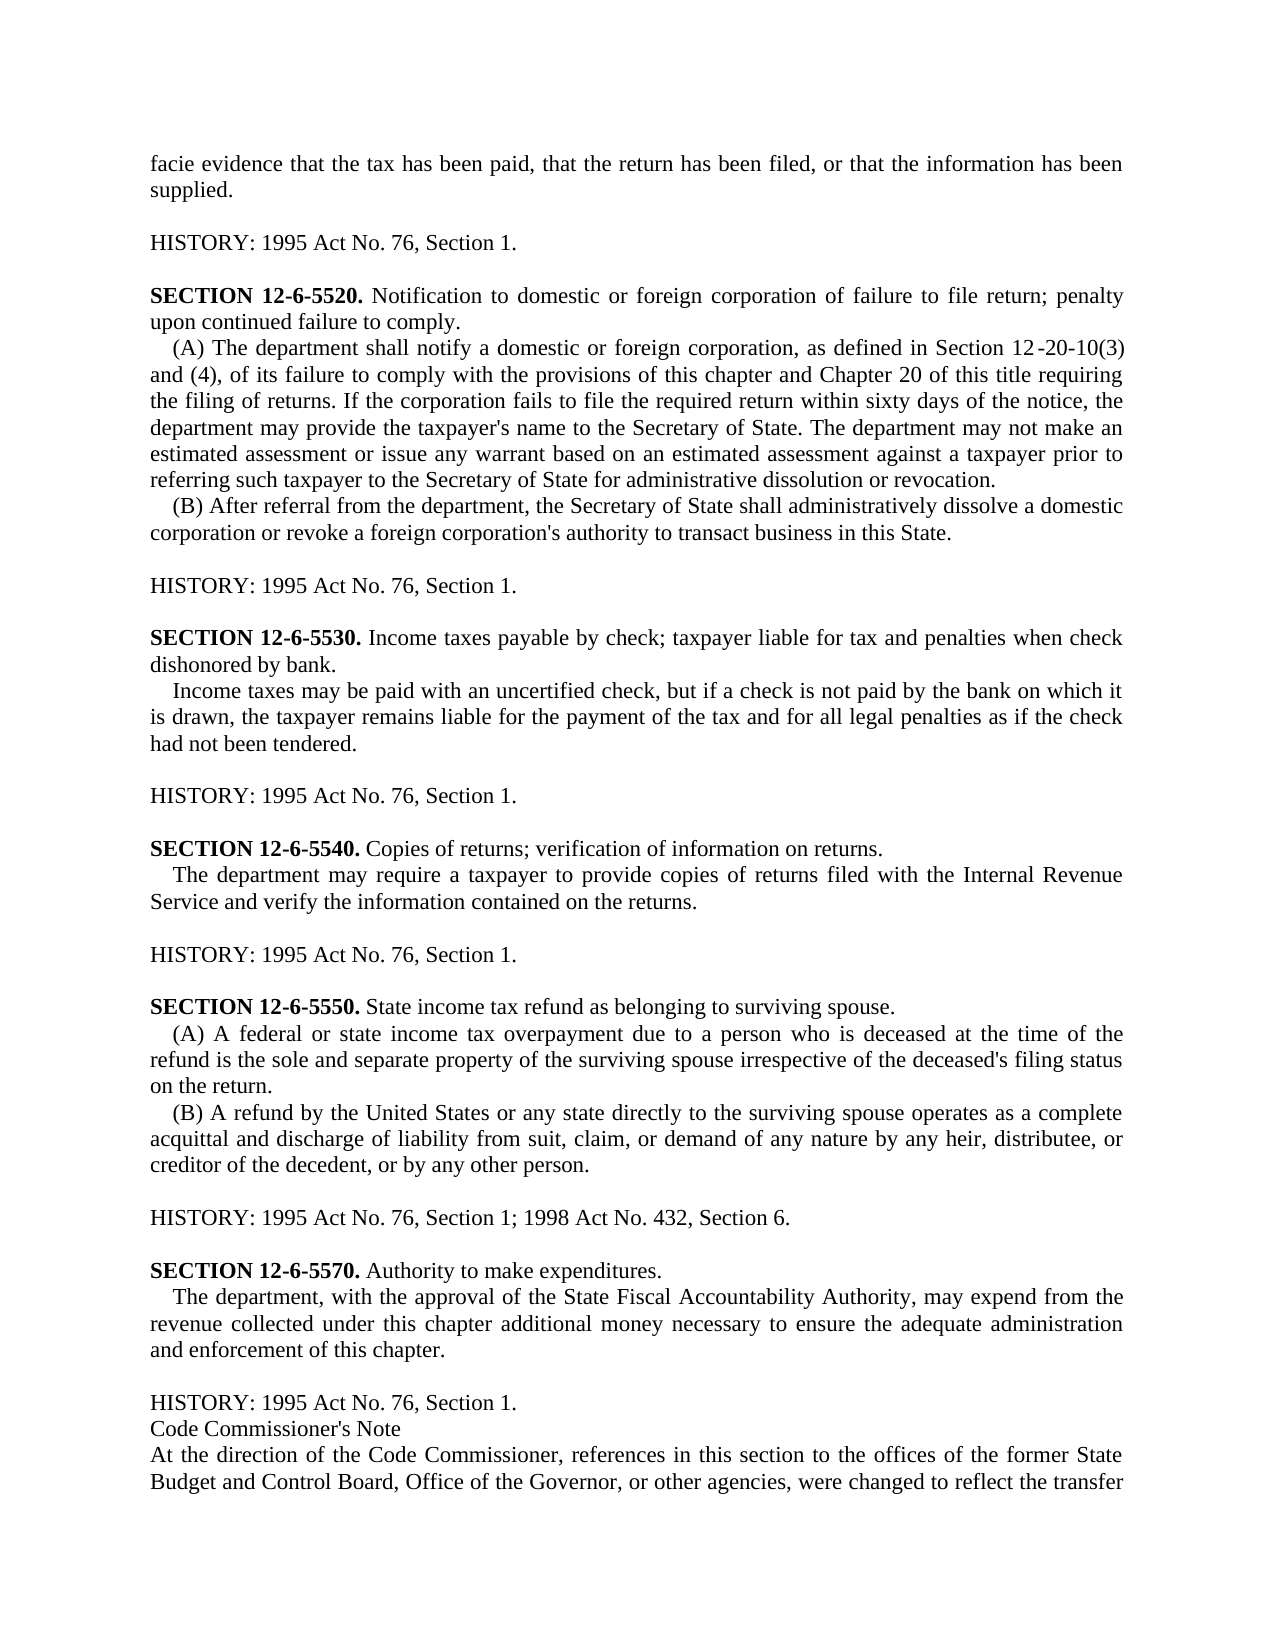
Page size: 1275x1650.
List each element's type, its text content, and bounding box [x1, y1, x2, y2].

text HISTORY: 1995 Act No. 76, Section 1. [150, 229, 1125, 255]
text Income taxes may be paid with an uncertified check, but if a check is not paid by the bank on which it is drawn, the taxpayer remains liable for the payment of the tax and for all legal penalties as if the check had not been tendered. [150, 677, 1125, 756]
text The department, with the approval of the State Fiscal Accountability Authority, may expend from the revenue collected under this chapter additional money necessary to ensure the adequate administration and enforcement of this chapter. [150, 1283, 1125, 1362]
text SECTION 12-6-5540. Copies of returns; verification of information on returns. [150, 835, 1125, 862]
text (A) A federal or state income tax overpayment due to a person who is deceased at the time of the refund is the sole and separate property of the surviving spouse irrespective of the deceased's filing status on the return. [150, 1020, 1125, 1099]
text HISTORY: 1995 Act No. 76, Section 1. [150, 572, 1125, 598]
text HISTORY: 1995 Act No. 76, Section 1; 1998 Act No. 432, Section 6. [150, 1204, 1125, 1231]
text SECTION 12-6-5550. State income tax refund as belonging to surviving spouse. [150, 993, 1125, 1020]
text (B) A refund by the United States or any state directly to the surviving spouse operates as a complete acquittal and discharge of liability from suit, claim, or demand of any nature by any heir, distributee, or creditor of the decedent, or by any other person. [150, 1099, 1125, 1178]
text Code Commissioner's Note [150, 1415, 1125, 1441]
text HISTORY: 1995 Act No. 76, Section 1. [150, 782, 1125, 809]
text The department may require a taxpayer to provide copies of returns filed with the Internal Revenue Service and verify the information contained on the returns. [150, 862, 1125, 914]
text SECTION 12-6-5530. Income taxes payable by check; taxpayer liable for tax and penalties when check dishonored by bank. [150, 624, 1125, 677]
text (B) After referral from the department, the Secretary of State shall administratively dissolve a domestic corporation or revoke a foreign corporation's authority to transact business in this State. [150, 493, 1125, 545]
text HISTORY: 1995 Act No. 76, Section 1. [150, 941, 1125, 967]
text SECTION 12-6-5570. Authority to make expenditures. [150, 1257, 1125, 1283]
text HISTORY: 1995 Act No. 76, Section 1. [150, 1389, 1125, 1415]
text (A) The department shall notify a domestic or foreign corporation, as defined in Section 12-20-10(3) and (4), of its failure to comply with the provisions of this chapter and Chapter 20 of this title requiring the filing of returns. If the corporation fails to file the required return within sixty days of the notice, the department may provide the taxpayer's name to the Secretary of State. The department may not make an estimated assessment or issue any warrant based on an estimated assessment against a taxpayer prior to referring such taxpayer to the Secretary of State for administrative dissolution or revocation. [150, 334, 1125, 493]
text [150, 150, 1125, 203]
text SECTION 12-6-5520. Notification to domestic or foreign corporation of failure to file return; penalty upon continued failure to comply. [150, 282, 1125, 334]
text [150, 1441, 1125, 1494]
